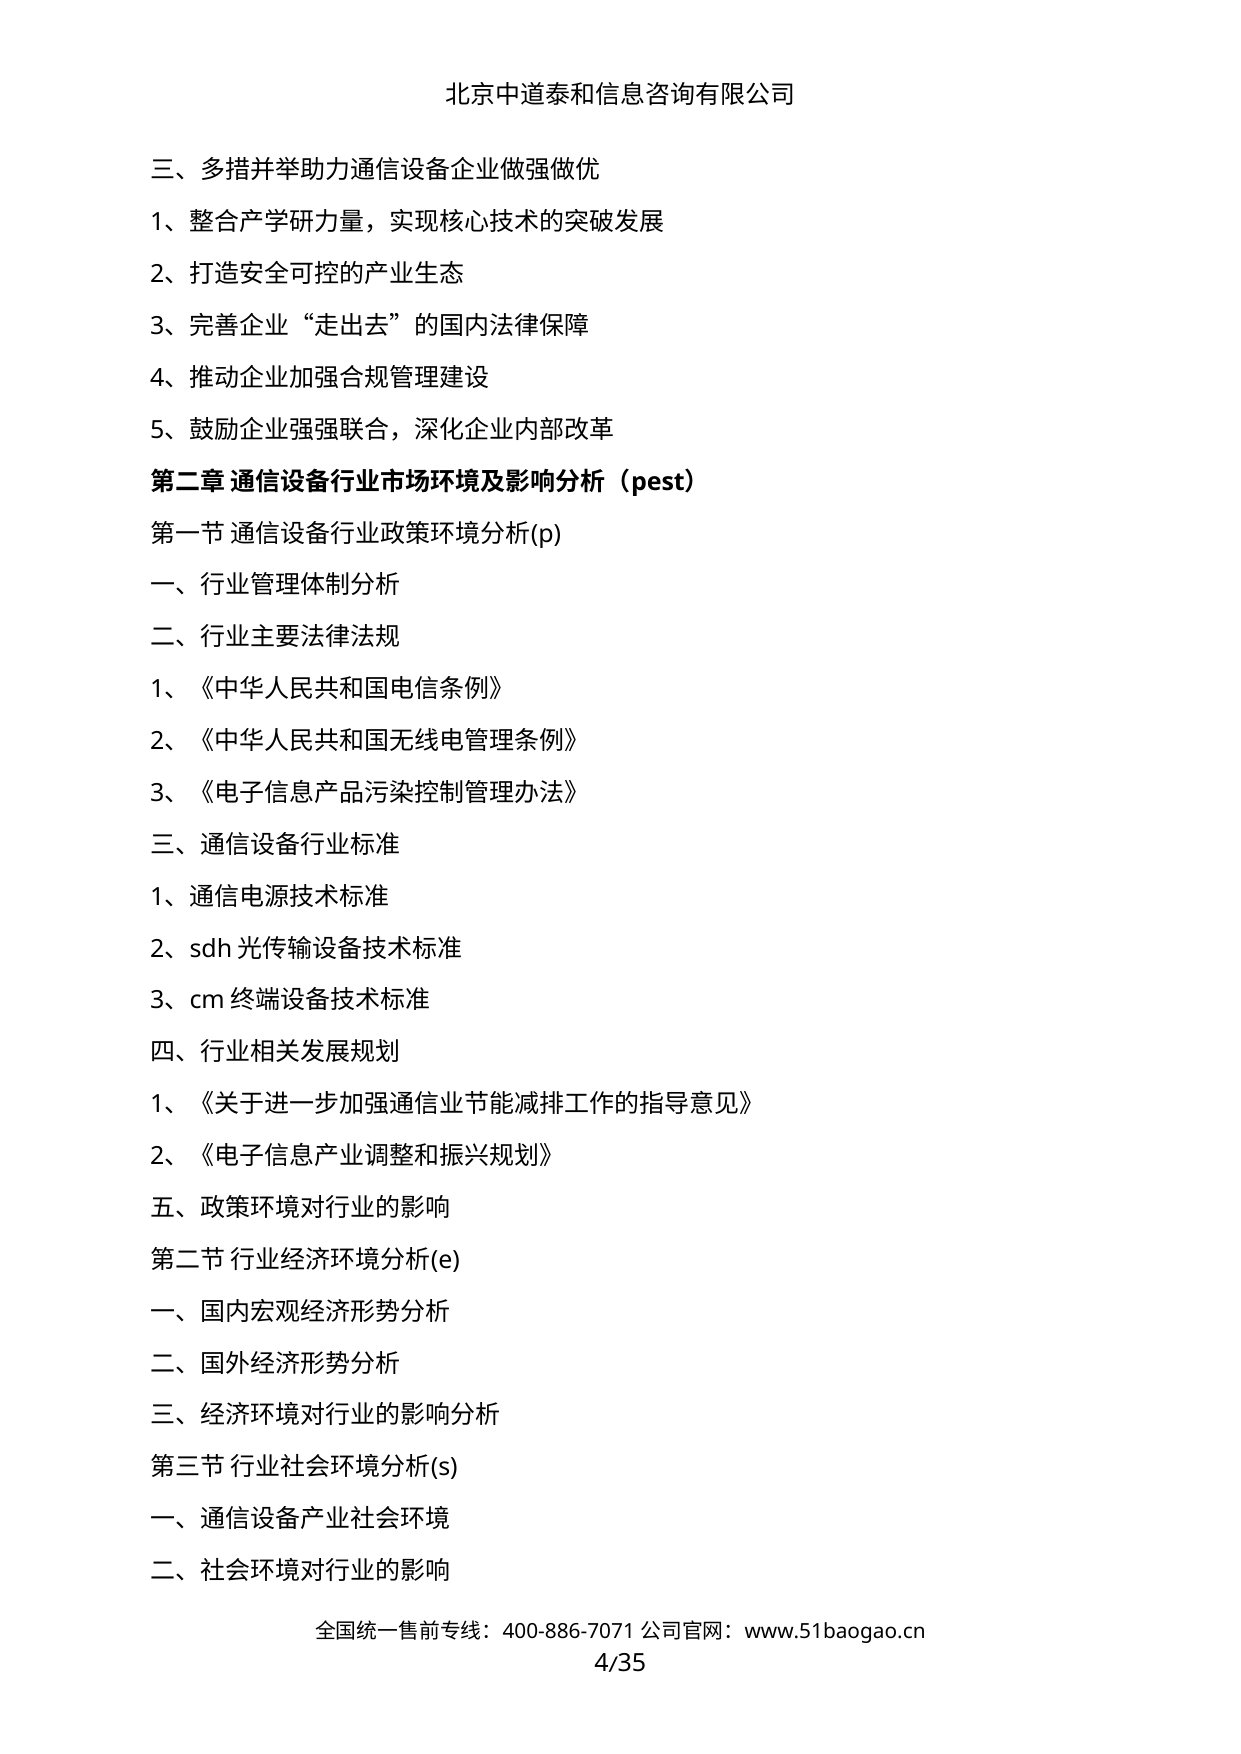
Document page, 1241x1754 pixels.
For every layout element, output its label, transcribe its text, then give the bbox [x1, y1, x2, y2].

text 3、完善企业“走出去”的国内法律保障 [150, 306, 1090, 342]
text 4、推动企业加强合规管理建设 [150, 357, 1090, 394]
text 1、《关于进一步加强通信业节能减排工作的指导意见》 [150, 1084, 1090, 1120]
text 2、《电子信息产业调整和振兴规划》 [150, 1136, 1090, 1172]
text 一、国内宏观经济形势分析 [150, 1291, 1090, 1327]
text 一、行业管理体制分析 [150, 565, 1090, 601]
text 二、行业主要法律法规 [150, 617, 1090, 653]
text 3、《电子信息产品污染控制管理办法》 [150, 772, 1090, 809]
text 一、通信设备产业社会环境 [150, 1499, 1090, 1535]
text 二、国外经济形势分析 [150, 1343, 1090, 1379]
text 第二节 行业经济环境分析(e) [150, 1239, 1090, 1276]
text 三、通信设备行业标准 [150, 824, 1090, 861]
text 第三节 行业社会环境分析(s) [150, 1447, 1090, 1483]
text 2、打造安全可控的产业生态 [150, 254, 1090, 290]
text 1、通信电源技术标准 [150, 876, 1090, 912]
text 2、《中华人民共和国无线电管理条例》 [150, 721, 1090, 757]
text 2、sdh光传输设备技术标准 [150, 928, 1090, 964]
text 1、《中华人民共和国电信条例》 [150, 669, 1090, 705]
text 五、政策环境对行业的影响 [150, 1187, 1090, 1224]
text 第二章 通信设备行业市场环境及影响分析（pest） [150, 461, 1090, 497]
text 四、行业相关发展规划 [150, 1032, 1090, 1068]
text 二、社会环境对行业的影响 [150, 1551, 1090, 1587]
text 三、多措并举助力通信设备企业做强做优 [150, 150, 1090, 186]
text 3、cm终端设备技术标准 [150, 980, 1090, 1016]
text 5、鼓励企业强强联合，深化企业内部改革 [150, 409, 1090, 446]
text 第一节 通信设备行业政策环境分析(p) [150, 513, 1090, 549]
text 三、经济环境对行业的影响分析 [150, 1395, 1090, 1431]
text 1、整合产学研力量，实现核心技术的突破发展 [150, 202, 1090, 238]
